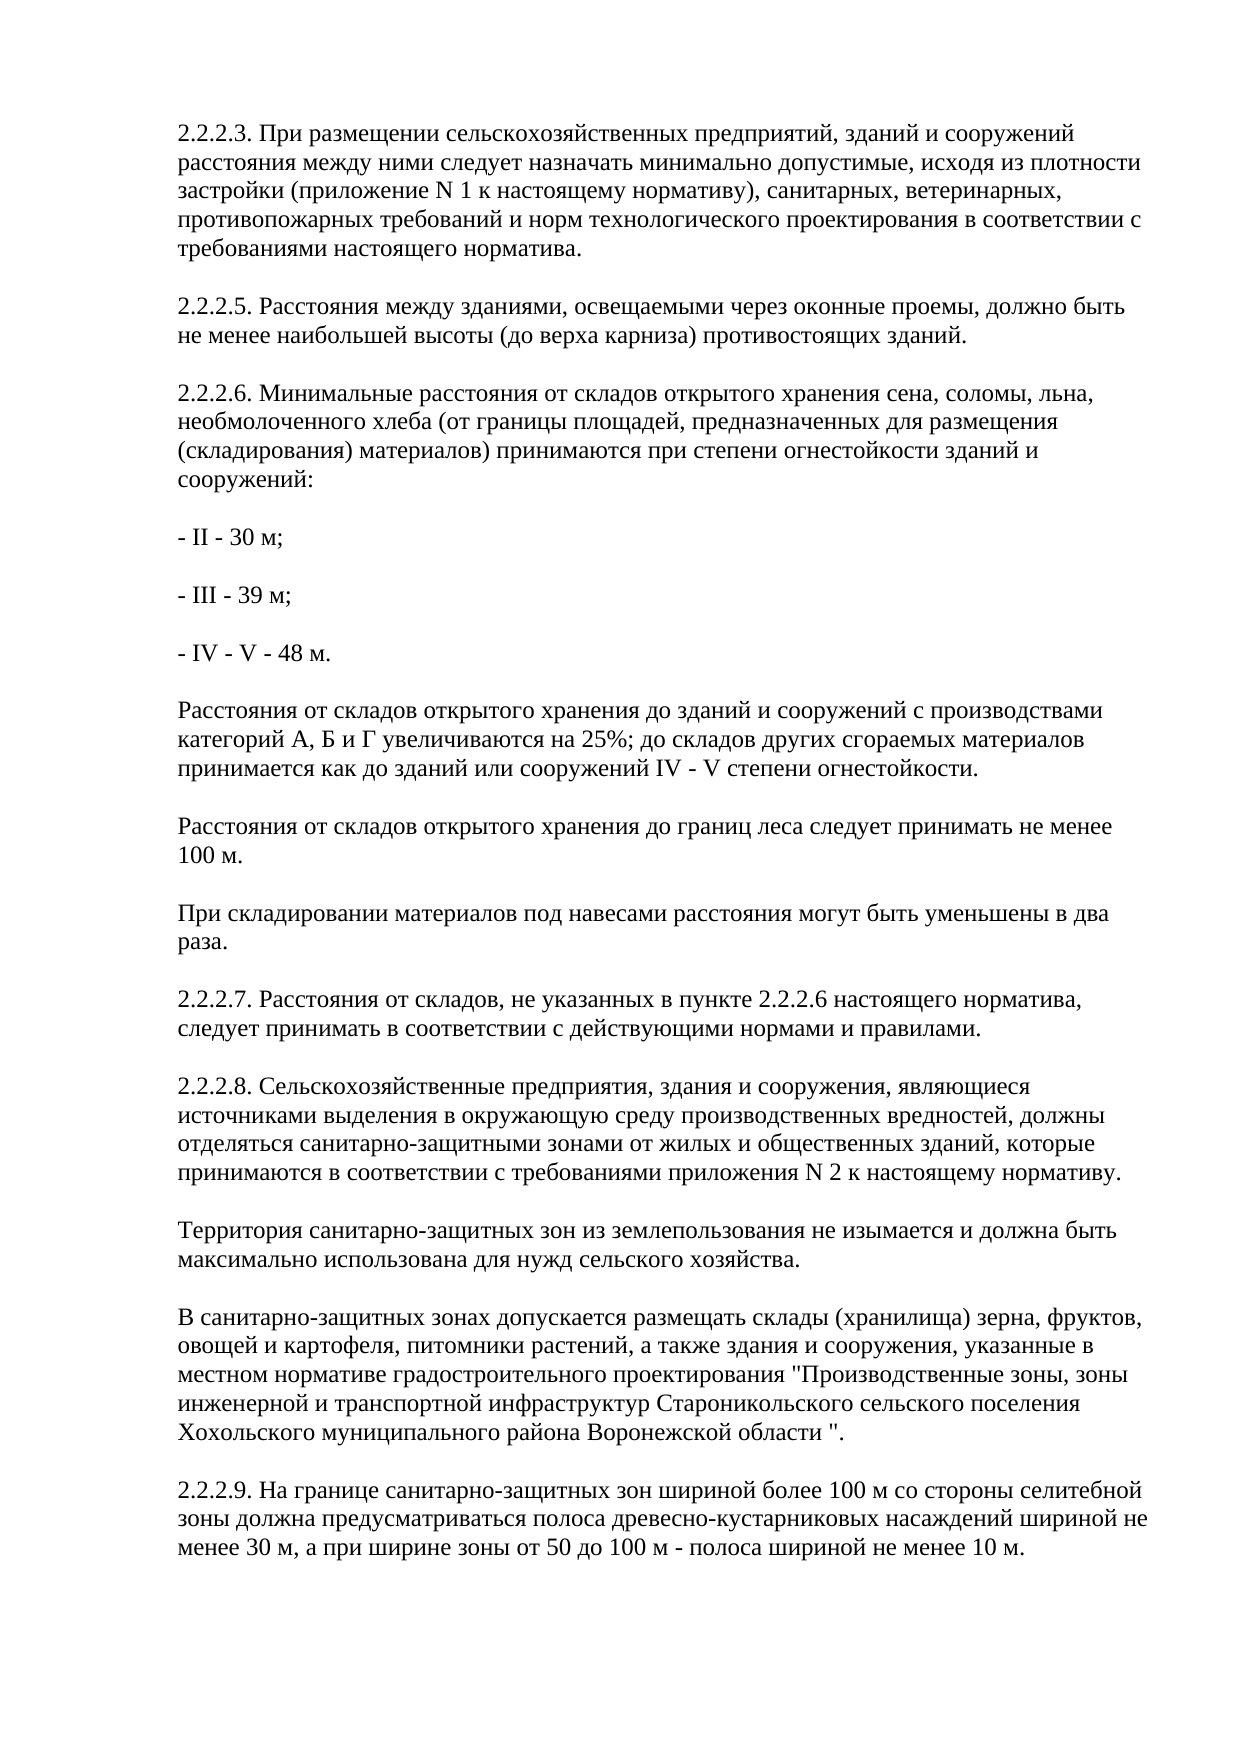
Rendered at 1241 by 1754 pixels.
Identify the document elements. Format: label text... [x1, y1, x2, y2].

text - IV - V - 48 м. [177, 638, 1152, 666]
text Территория санитарно-защитных зон из землепользования не изымается и должна быть максимально использована для нужд сельского хозяйства. [177, 1215, 1152, 1273]
text В санитарно-защитных зонах допускается размещать склады (хранилища) зерна, фруктов, овощей и картофеля, питомники растений, а также здания и сооружения, указанные в местном нормативе градостроительного проектирования "Производственные зоны, зоны инженерной и транспортной инфраструктур Староникольского сельского поселения Хохольского муниципального района Воронежской области ". [177, 1302, 1152, 1446]
text Расстояния от складов открытого хранения до зданий и сооружений с производствами категорий А, Б и Г увеличиваются на 25%; до складов других сгораемых материалов принимается как до зданий или сооружений IV - V степени огнестойкости. [177, 696, 1152, 782]
text 2.2.2.5. Расстояния между зданиями, освещаемыми через оконные проемы, должно быть не менее наибольшей высоты (до верха карниза) противостоящих зданий. [177, 291, 1152, 348]
text 2.2.2.7. Расстояния от складов, не указанных в пункте 2.2.2.6 настоящего норматива, следует принимать в соответствии с действующими нормами и правилами. [177, 984, 1152, 1042]
text 2.2.2.9. На границе санитарно-защитных зон шириной более 100 м со стороны селитебной зоны должна предусматриваться полоса древесно-кустарниковых насаждений шириной не менее 30 м, а при ширине зоны от 50 до 100 м - полоса шириной не менее 10 м. [177, 1475, 1152, 1561]
text 2.2.2.3. При размещении сельскохозяйственных предприятий, зданий и сооружений расстояния между ними следует назначать минимально допустимые, исходя из плотности застройки (приложение N 1 к настоящему нормативу), санитарных, ветеринарных, противопожарных требований и норм технологического проектирования в соответствии с требованиями настоящего норматива. [177, 118, 1152, 262]
text 2.2.2.6. Минимальные расстояния от складов открытого хранения сена, соломы, льна, необмолоченного хлеба (от границы площадей, предназначенных для размещения (складирования) материалов) принимаются при степени огнестойкости зданий и сооружений: [177, 378, 1152, 493]
text - III - 39 м; [177, 580, 1152, 608]
text - II - 30 м; [177, 522, 1152, 551]
text 2.2.2.8. Сельскохозяйственные предприятия, здания и сооружения, являющиеся источниками выделения в окружающую среду производственных вредностей, должны отделяться санитарно-защитными зонами от жилых и общественных зданий, которые принимаются в соответствии с требованиями приложения N 2 к настоящему нормативу. [177, 1071, 1152, 1186]
text При складировании материалов под навесами расстояния могут быть уменьшены в два раза. [177, 898, 1152, 955]
text Расстояния от складов открытого хранения до границ леса следует принимать не менее 100 м. [177, 811, 1152, 868]
